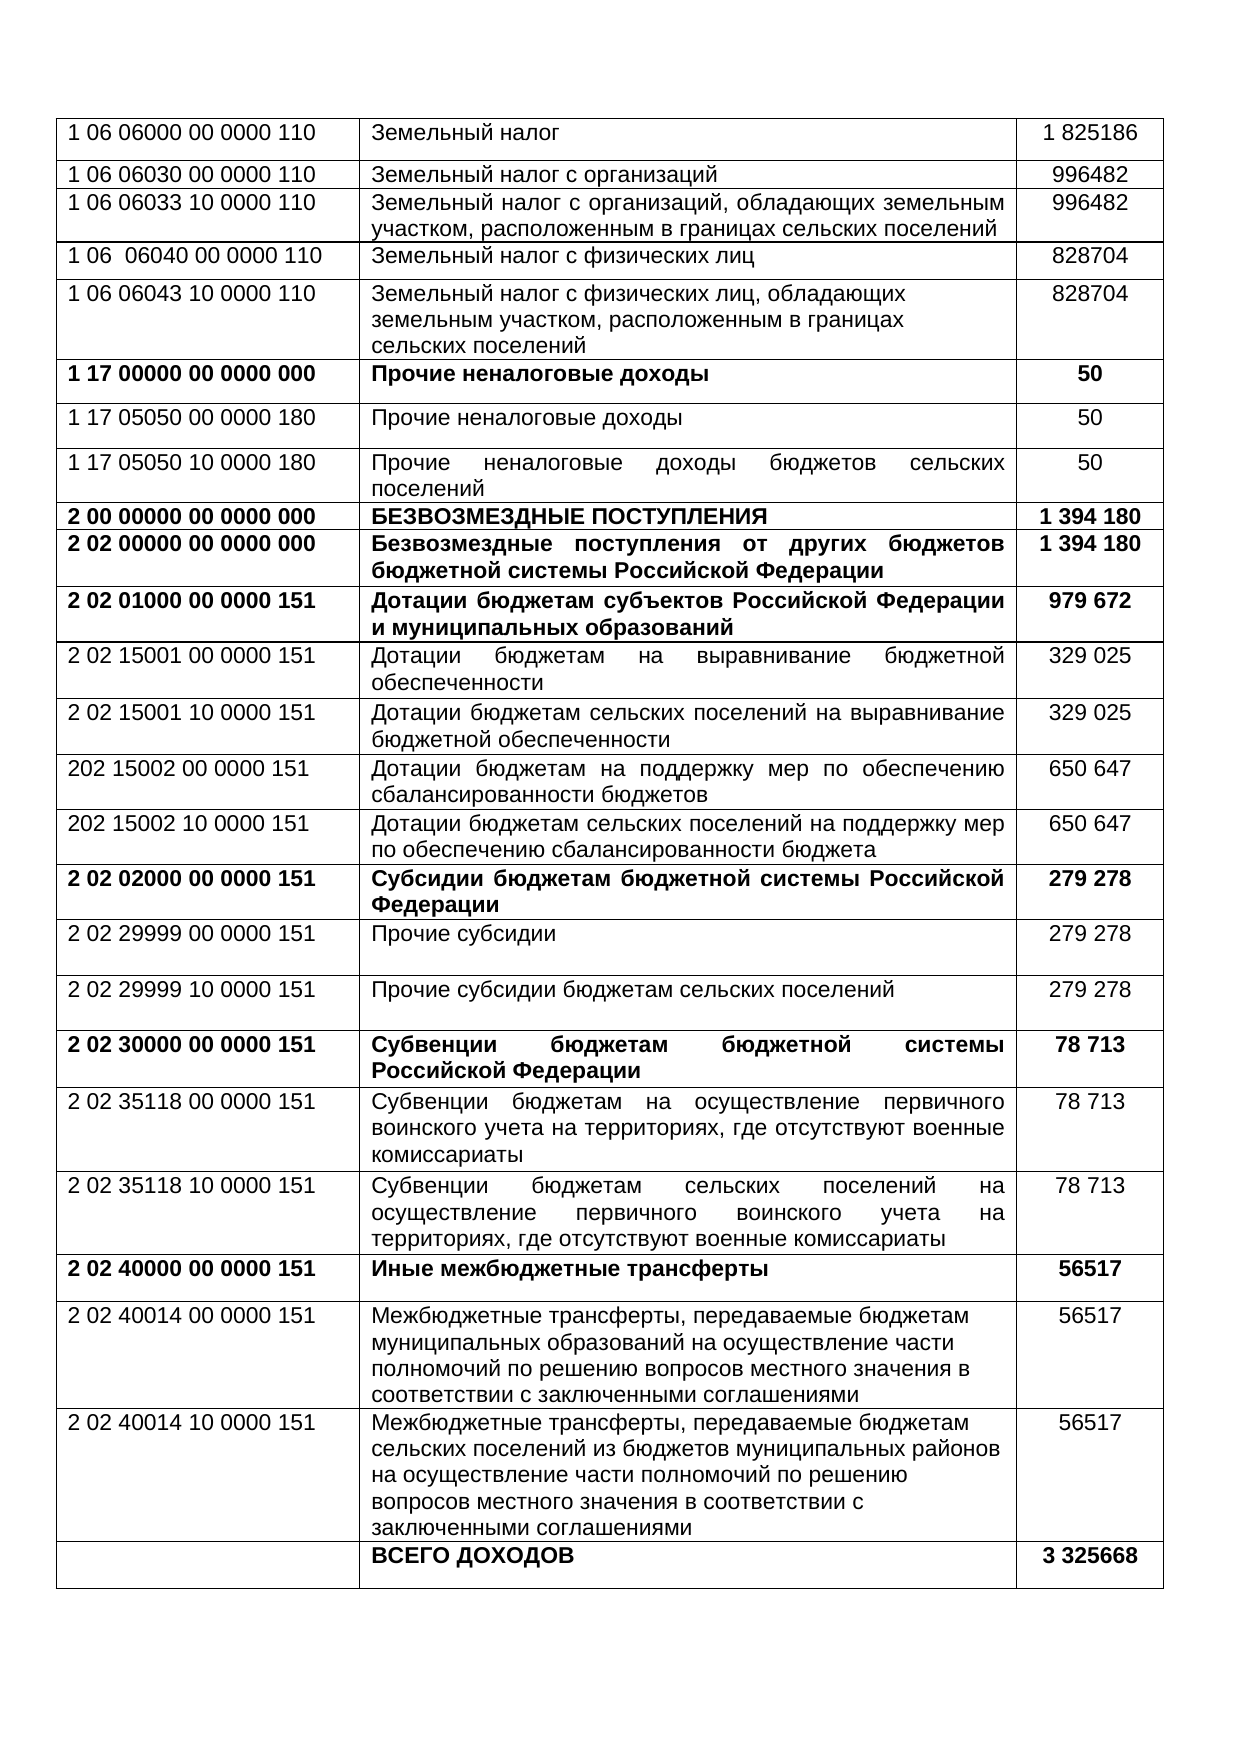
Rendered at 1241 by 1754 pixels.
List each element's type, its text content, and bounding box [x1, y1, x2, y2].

table_cell 2 02 15001 10 0000 151 [57, 699, 359, 753]
table_cell 650 647 [1017, 810, 1163, 864]
table_cell 2 02 35118 00 0000 151 [57, 1088, 359, 1171]
table_cell Земельный налог с организаций [360, 161, 1016, 188]
table_cell БЕЗВОЗМЕЗДНЫЕ ПОСТУПЛЕНИЯ [360, 503, 1016, 529]
table_cell 2 00 00000 00 0000 000 [57, 503, 359, 529]
table_cell 1 06 06043 10 0000 110 [57, 280, 359, 359]
table_cell 50 [1017, 404, 1163, 448]
table_cell Земельный налог с физических лиц, обладающих земельным участком, расположенным в границах сельских поселений [360, 280, 1016, 359]
table_cell 1 825186 [1017, 119, 1163, 160]
table_cell Безвозмездные поступления от других бюджетов бюджетной системы Российской Федерации [360, 530, 1016, 586]
table_cell 2 02 29999 00 0000 151 [57, 920, 359, 975]
table_cell 279 278 [1017, 920, 1163, 975]
table_cell Земельный налог с организаций, обладающих земельным участком, расположенным в границах сельских поселений [360, 189, 1016, 241]
table_cell Субвенции бюджетам бюджетной системы Российской Федерации [360, 1031, 1016, 1087]
table_cell 2 02 29999 10 0000 151 [57, 976, 359, 1030]
table_cell 1 17 05050 00 0000 180 [57, 404, 359, 448]
table_cell 202 15002 00 0000 151 [57, 755, 359, 809]
table_cell 78 713 [1017, 1031, 1163, 1087]
table_cell 2 02 00000 00 0000 000 [57, 530, 359, 586]
table_cell 1 394 180 [1017, 503, 1163, 529]
table_cell 56517 [1017, 1409, 1163, 1541]
table_cell Субвенции бюджетам сельских поселений на осуществление первичного воинского учета на территориях, где отсутствуют военные комиссариаты [360, 1172, 1016, 1254]
table_cell Прочие неналоговые доходы [360, 360, 1016, 403]
table_cell ВСЕГО ДОХОДОВ [360, 1542, 1016, 1587]
table_cell 329 025 [1017, 699, 1163, 753]
table_cell 78 713 [1017, 1088, 1163, 1171]
table_cell 3 325668 [1017, 1542, 1163, 1587]
table_cell 1 06 06040 00 0000 110 [57, 243, 359, 278]
table_cell Земельный налог с физических лиц [360, 243, 1016, 278]
table_cell 1 06 06033 10 0000 110 [57, 189, 359, 241]
table_cell Межбюджетные трансферты, передаваемые бюджетам муниципальных образований на осуществление части полномочий по решению вопросов местного значения в соответствии с заключенными соглашениями [360, 1302, 1016, 1408]
table_cell Дотации бюджетам сельских поселений на выравнивание бюджетной обеспеченности [360, 699, 1016, 753]
table_cell 1 17 00000 00 0000 000 [57, 360, 359, 403]
table_cell 56517 [1017, 1302, 1163, 1408]
table_cell 329 025 [1017, 643, 1163, 698]
table_cell 996482 [1017, 189, 1163, 241]
table_cell 2 02 02000 00 0000 151 [57, 865, 359, 919]
table_cell Дотации бюджетам сельских поселений на поддержку мер по обеспечению сбалансированности бюджета [360, 810, 1016, 864]
table_cell 2 02 40000 00 0000 151 [57, 1255, 359, 1301]
table_cell 1 394 180 [1017, 530, 1163, 586]
table_cell Прочие субсидии бюджетам сельских поселений [360, 976, 1016, 1030]
table_cell Дотации бюджетам на поддержку мер по обеспечению сбалансированности бюджетов [360, 755, 1016, 809]
table_cell Субсидии бюджетам бюджетной системы Российской Федерации [360, 865, 1016, 919]
table_cell 2 02 30000 00 0000 151 [57, 1031, 359, 1087]
table_cell 1 17 05050 10 0000 180 [57, 449, 359, 502]
table_cell Прочие неналоговые доходы бюджетов сельских поселений [360, 449, 1016, 502]
table_cell 78 713 [1017, 1172, 1163, 1254]
table_cell Межбюджетные трансферты, передаваемые бюджетам сельских поселений из бюджетов муниципальных районов на осуществление части полномочий по решению вопросов местного значения в соответствии с заключенными соглашениями [360, 1409, 1016, 1541]
table_cell 828704 [1017, 243, 1163, 278]
table_cell 996482 [1017, 161, 1163, 188]
table_cell 2 02 40014 10 0000 151 [57, 1409, 359, 1541]
table_cell 1 06 06000 00 0000 110 [57, 119, 359, 160]
table_cell Прочие неналоговые доходы [360, 404, 1016, 448]
table_cell 2 02 01000 00 0000 151 [57, 587, 359, 641]
table_cell 979 672 [1017, 587, 1163, 641]
table_cell 2 02 15001 00 0000 151 [57, 643, 359, 698]
table_cell Иные межбюджетные трансферты [360, 1255, 1016, 1301]
table_cell 2 02 35118 10 0000 151 [57, 1172, 359, 1254]
table_cell Субвенции бюджетам на осуществление первичного воинского учета на территориях, где отсутствуют военные комиссариаты [360, 1088, 1016, 1171]
table_cell 50 [1017, 360, 1163, 403]
table_cell Земельный налог [360, 119, 1016, 160]
table_cell 650 647 [1017, 755, 1163, 809]
table_cell Прочие субсидии [360, 920, 1016, 975]
table_cell 56517 [1017, 1255, 1163, 1301]
table_cell 279 278 [1017, 865, 1163, 919]
table_cell 50 [1017, 449, 1163, 502]
table_cell 279 278 [1017, 976, 1163, 1030]
table_cell [57, 1542, 359, 1587]
table_cell 2 02 40014 00 0000 151 [57, 1302, 359, 1408]
table_cell Дотации бюджетам на выравнивание бюджетной обеспеченности [360, 643, 1016, 698]
table_cell 828704 [1017, 280, 1163, 359]
table_cell 202 15002 10 0000 151 [57, 810, 359, 864]
table_cell Дотации бюджетам субъектов Российской Федерации и муниципальных образований [360, 587, 1016, 641]
table_cell 1 06 06030 00 0000 110 [57, 161, 359, 188]
